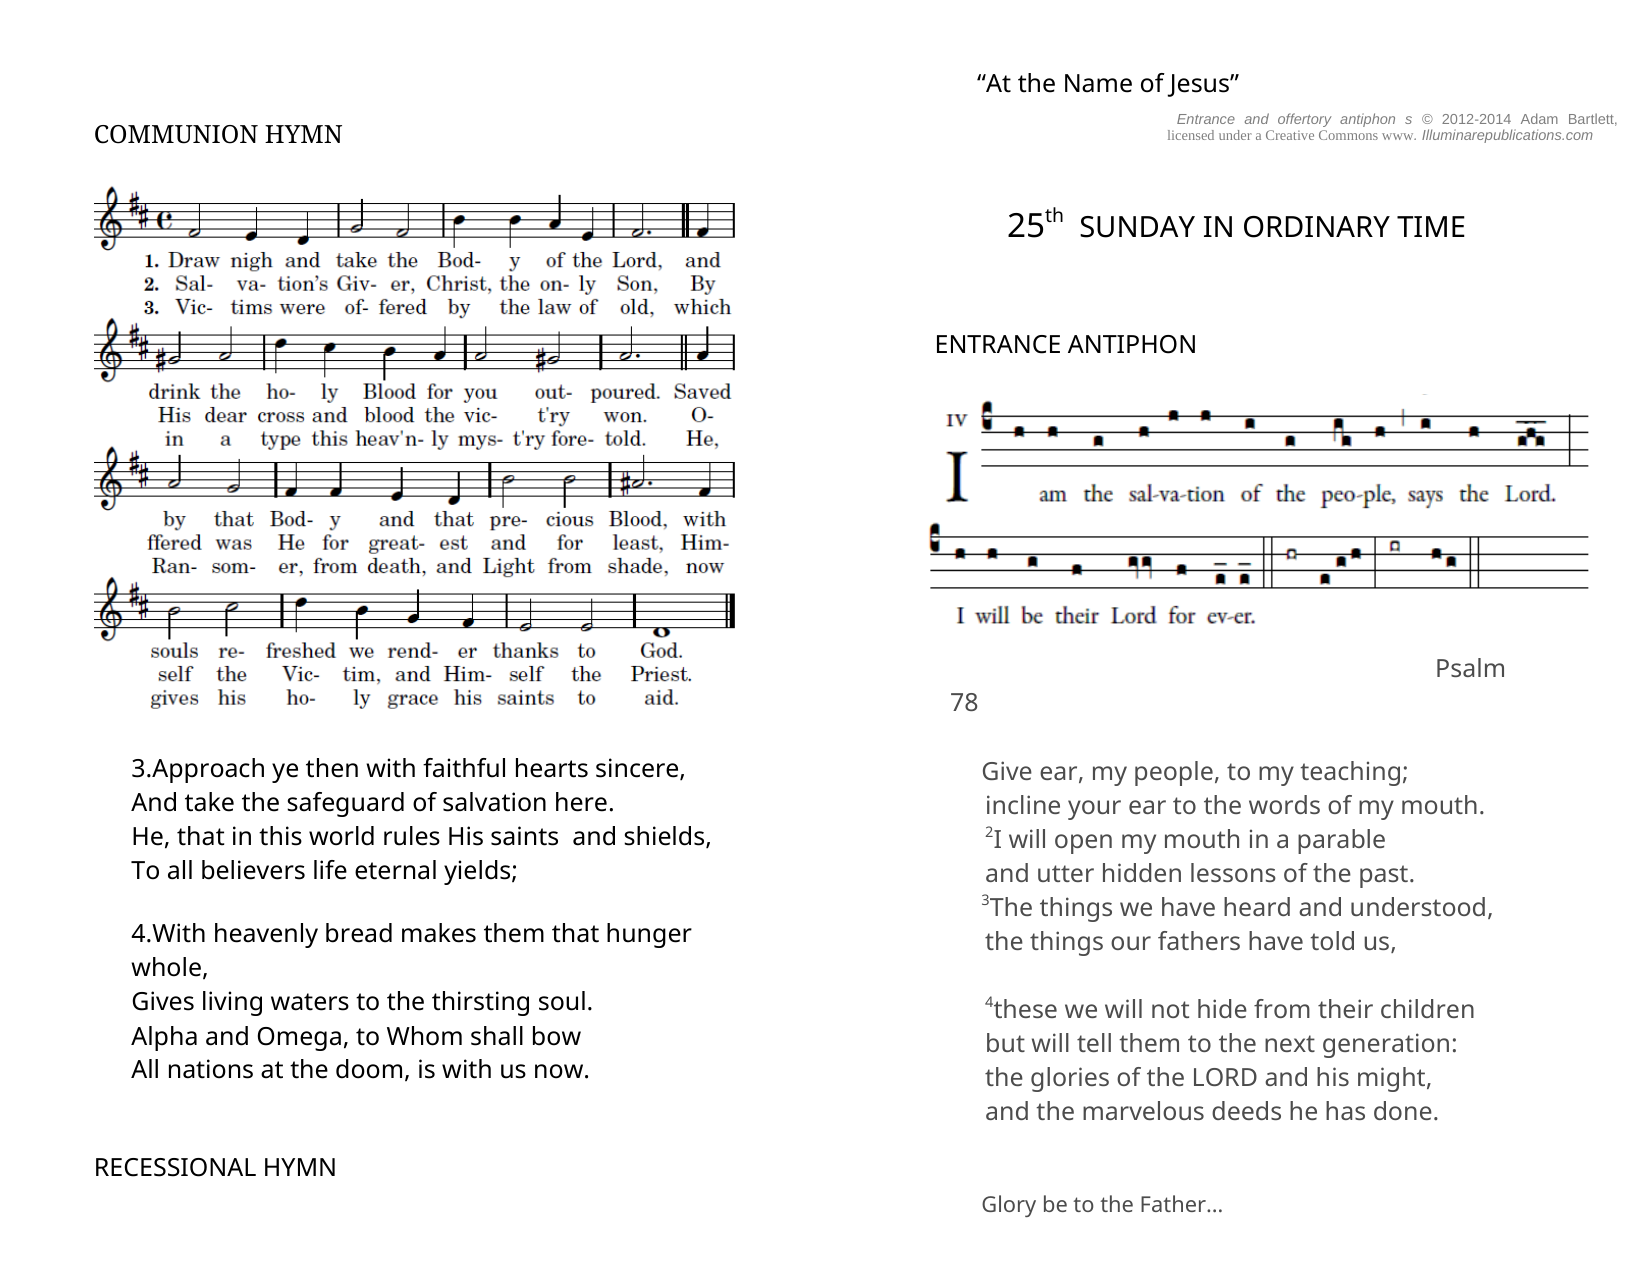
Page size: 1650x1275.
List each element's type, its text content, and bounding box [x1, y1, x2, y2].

picture [918, 394, 1589, 650]
text incline your ear to the words of my mouth. [950, 787, 1537, 821]
text 4.With heavenly bread makes them that hunger whole, Gives living waters to the thirsting soul. Alpha and Omega, to Whom shall bow All nations at the doom, is with us now. [131, 916, 712, 1086]
text the glories of the LORD and his might, [950, 1060, 1537, 1094]
text COMMUNION HYMN [94, 117, 712, 150]
text 3The things we have heard and understood, [950, 889, 1537, 923]
text Give ear, my people, to my teaching; [950, 753, 1537, 787]
text Psalm 78 [950, 651, 1537, 719]
text 25th SUNDAY IN ORDINARY TIME [881, 202, 1537, 247]
text but will tell them to the next generation: [950, 1026, 1537, 1060]
text RECESSIONAL HYMN [94, 1149, 712, 1183]
text ENTRANCE ANTIPHON [881, 327, 1472, 361]
text and utter hidden lessons of the past. [950, 855, 1537, 889]
text and the marvelous deeds he has done. [950, 1094, 1537, 1128]
text 4these we will not hide from their children [950, 992, 1537, 1026]
text 2I will open my mouth in a parable [950, 821, 1537, 855]
picture [93, 150, 743, 722]
text 3.Approach ye then with faithful hearts sincere, And take the safeguard of salvation here. He, that in this world rules His saints and shields, To all believers life eternal yields; [131, 751, 712, 887]
text “At the Name of Jesus” [919, 66, 1537, 100]
text the things our fathers have told us, [950, 923, 1537, 958]
text Glory be to the Father… [950, 1189, 1537, 1219]
